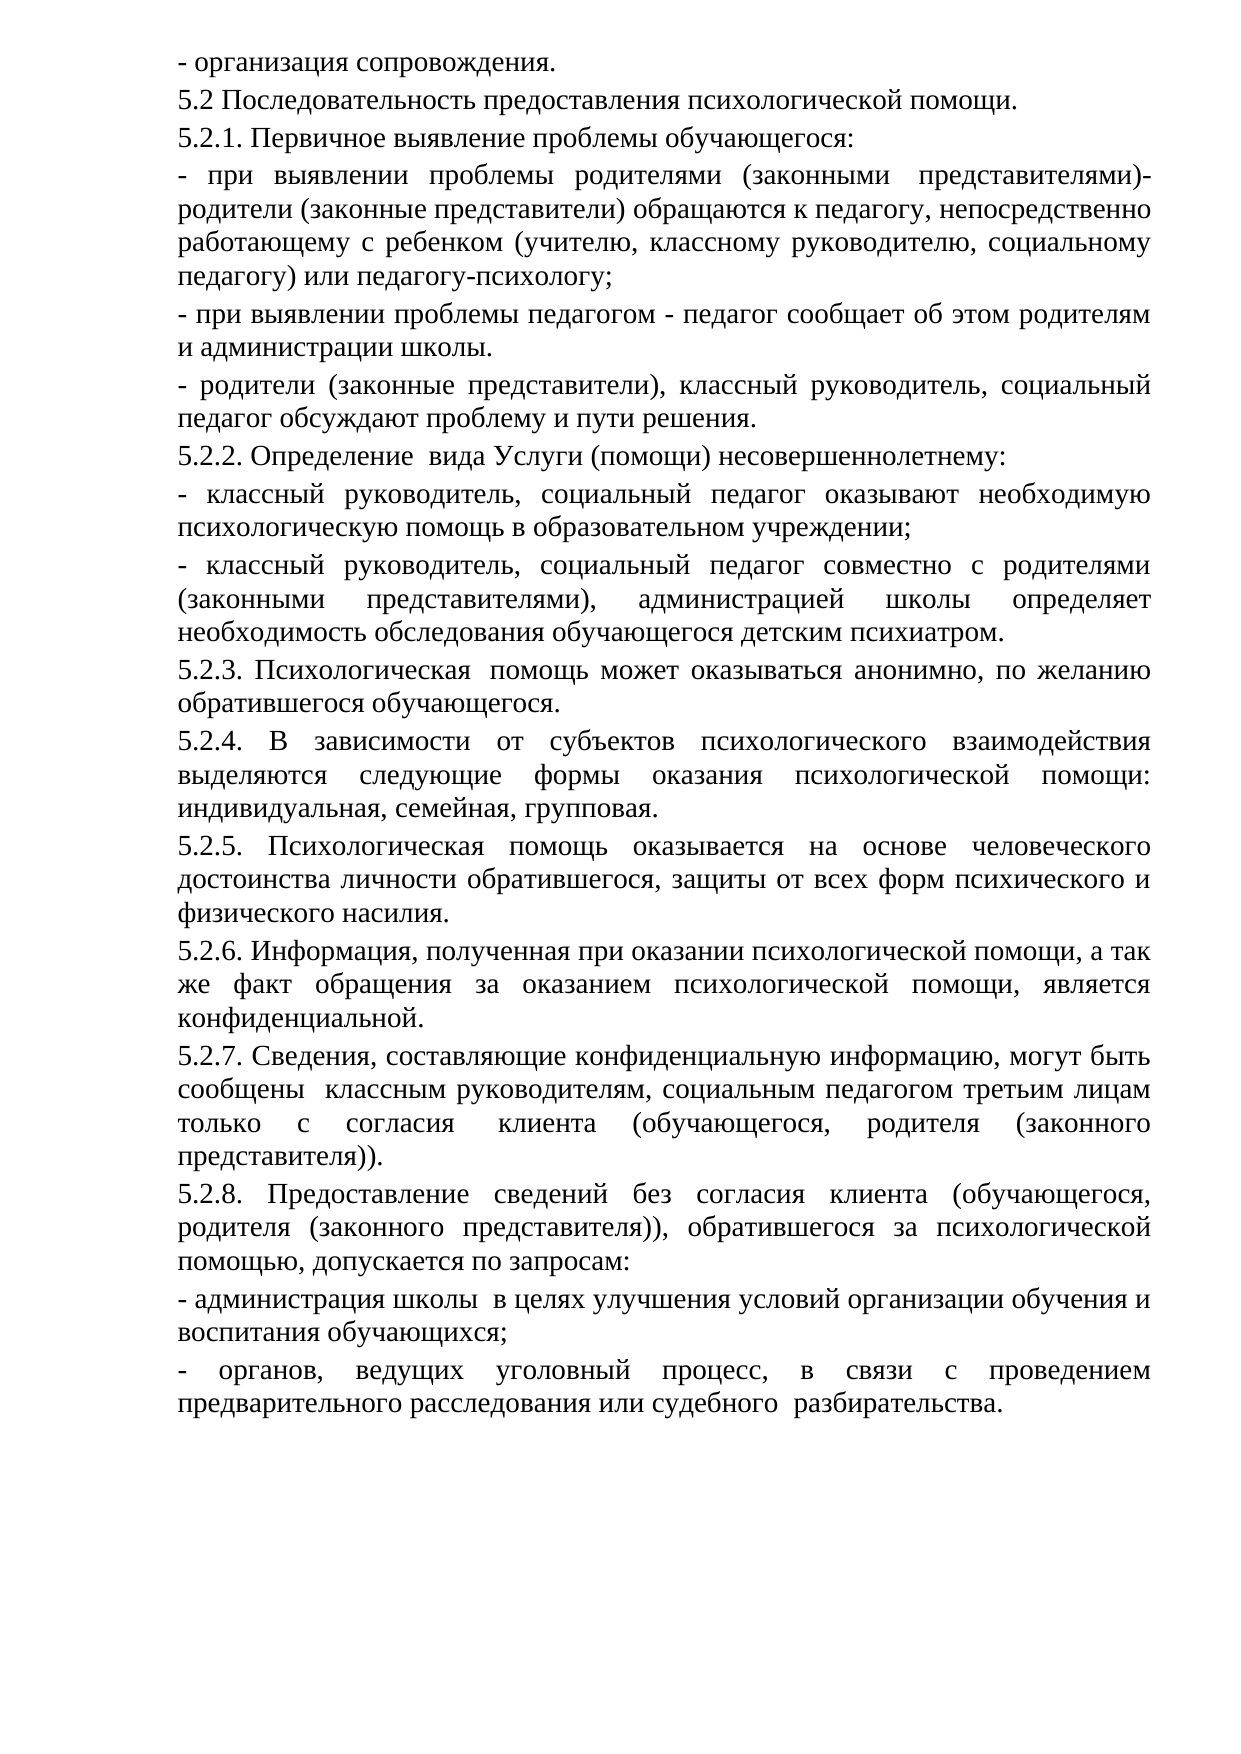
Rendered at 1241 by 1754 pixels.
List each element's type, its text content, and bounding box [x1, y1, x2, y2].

text - органов, ведущих уголовный процесс, в связи с проведением предварительного расследования или судебного разбирательства. [177, 1352, 1152, 1419]
text 5.2.4. В зависимости от субъектов психологического взаимодействия выделяются следующие формы оказания психологической помощи: индивидуальная, семейная, групповая. [177, 723, 1152, 824]
text 5.2.1. Первичное выявление проблемы обучающегося: [177, 120, 1152, 153]
text 5.2.2. Определение вида Услуги (помощи) несовершеннолетнему: [177, 438, 1152, 472]
text - организация сопровождения. [177, 44, 1152, 78]
text - родители (законные представители), классный руководитель, социальный педагог обсуждают проблему и пути решения. [177, 367, 1152, 434]
text - при выявлении проблемы педагогом - педагог сообщает об этом родителям и администрации школы. [177, 296, 1152, 363]
text 5.2.7. Сведения, составляющие конфиденциальную информацию, могут быть сообщены классным руководителям, социальным педагогом третьим лицам только с согласия клиента (обучающегося, родителя (законного представителя)). [177, 1038, 1152, 1172]
text - при выявлении проблемы родителями (законными представителями)- родители (законные представители) обращаются к педагогу, непосредственно работающему с ребенком (учителю, классному руководителю, социальному педагогу) или педагогу-психологу; [177, 157, 1152, 292]
text 5.2.6. Информация, полученная при оказании психологической помощи, а так же факт обращения за оказанием психологической помощи, является конфиденциальной. [177, 933, 1152, 1033]
text 5.2.8. Предоставление сведений без согласия клиента (обучающегося, родителя (законного представителя)), обратившегося за психологической помощью, допускается по запросам: [177, 1176, 1152, 1277]
text - классный руководитель, социальный педагог оказывают необходимую психологическую помощь в образовательном учреждении; [177, 476, 1152, 543]
text 5.2 Последовательность предоставления психологической помощи. [177, 82, 1152, 116]
text - классный руководитель, социальный педагог совместно с родителями (законными представителями), администрацией школы определяет необходимость обследования обучающегося детским психиатром. [177, 547, 1152, 648]
text - администрация школы в целях улучшения условий организации обучения и воспитания обучающихся; [177, 1281, 1152, 1348]
text 5.2.3. Психологическая помощь может оказываться анонимно, по желанию обратившегося обучающегося. [177, 652, 1152, 719]
text 5.2.5. Психологическая помощь оказывается на основе человеческого достоинства личности обратившегося, защиты от всех форм психического и физического насилия. [177, 828, 1152, 929]
